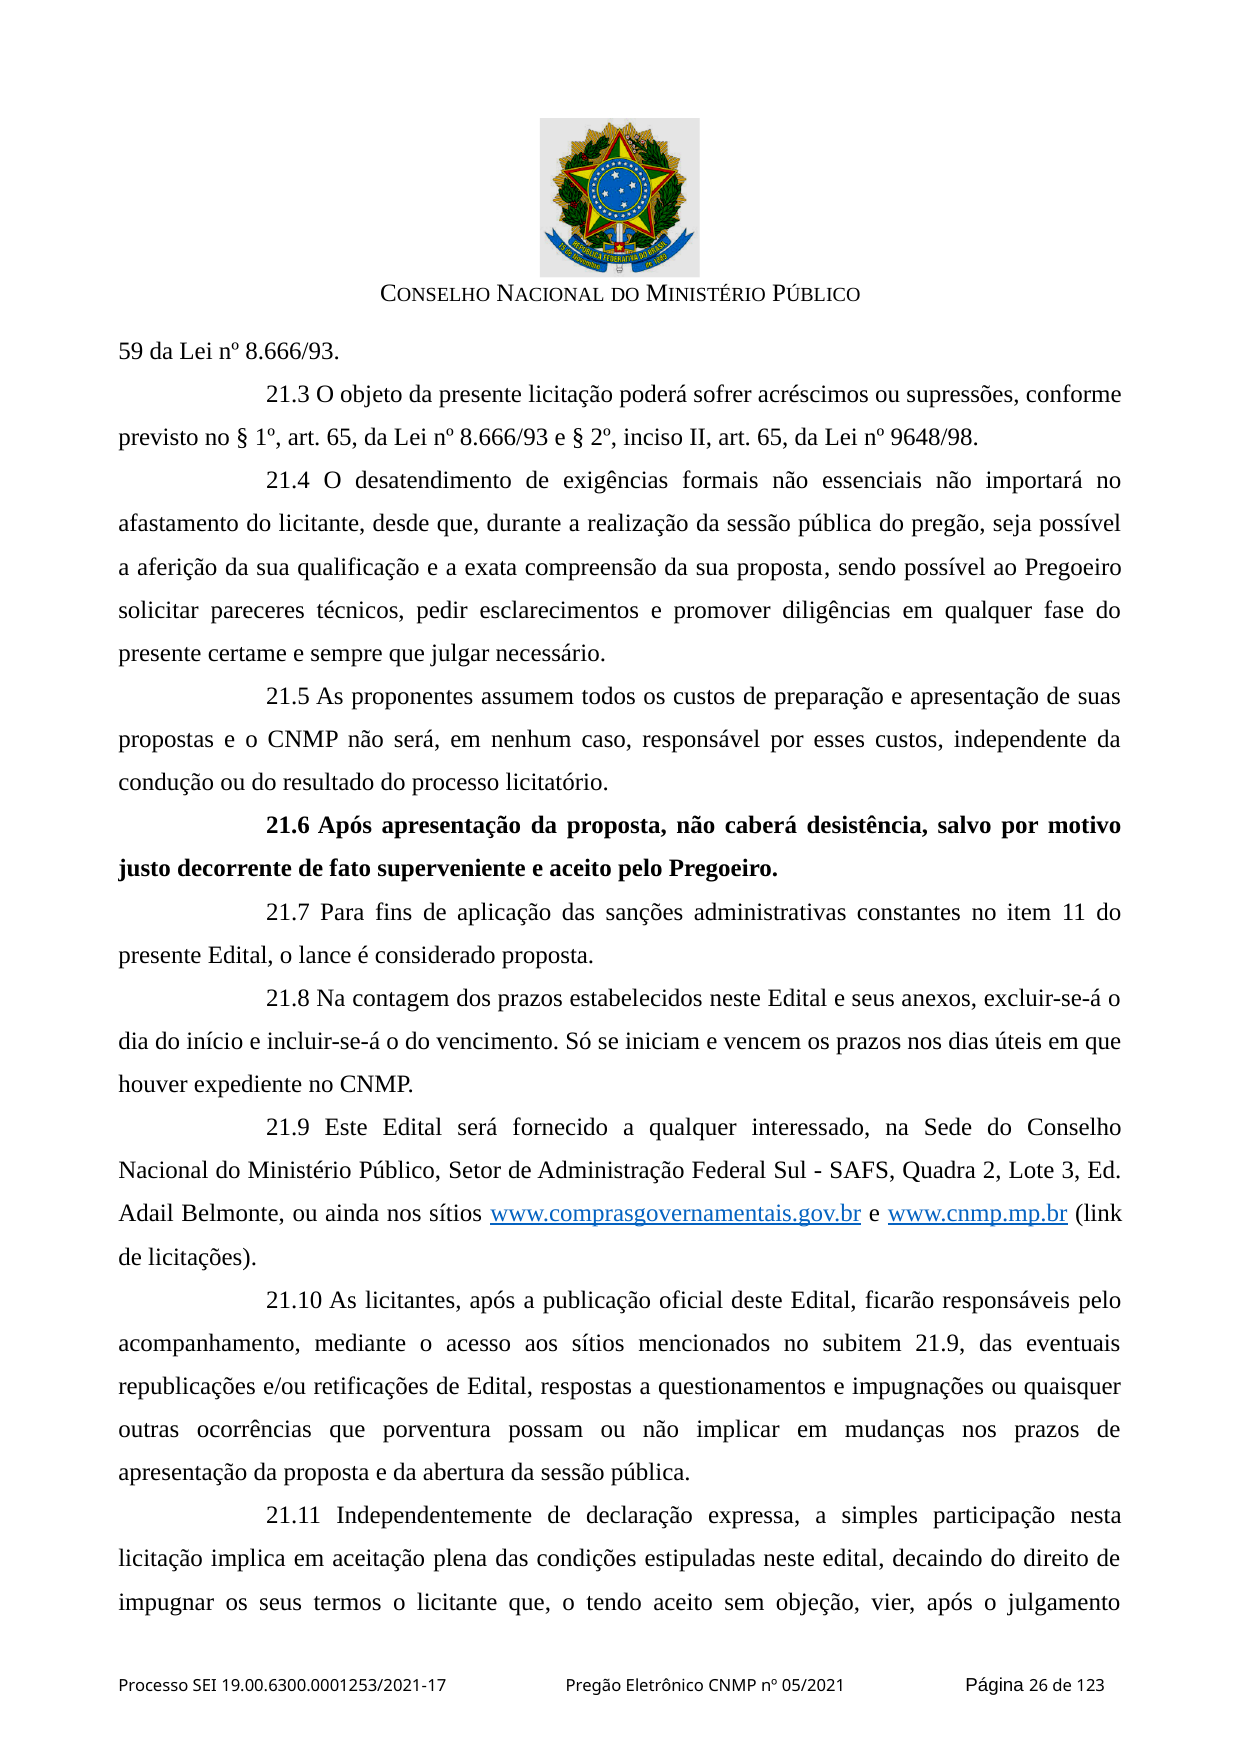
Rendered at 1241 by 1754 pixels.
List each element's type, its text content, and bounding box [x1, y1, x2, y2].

text 21.8 Na contagem dos prazos estabelecidos neste Edital e seus anexos, excluir-se-á o dia do início e incluir-se-á o do vencimento. Só se iniciam e vencem os prazos nos dias úteis em que houver expediente no CNMP. [118, 983, 1122, 1098]
text 21.7 Para fins de aplicação das sanções administrativas constantes no item 11 do presente Edital, o lance é considerado proposta. [118, 897, 1122, 968]
text 21.3 O objeto da presente licitação poderá sofrer acréscimos ou supressões, conforme previsto no § 1º, art. 65, da Lei nº 8.666/93 e § 2º, inciso II, art. 65, da Lei nº 9648/98. [118, 379, 1122, 451]
text 21.10 As licitantes, após a publicação oficial deste Edital, ficarão responsáveis pelo acompanhamento, mediante o acesso aos sítios mencionados no subitem 21.9, das eventuais republicações e/ou retificações de Edital, respostas a questionamentos e impugnações ou quaisquer outras ocorrências que porventura possam ou não implicar em mudanças nos prazos de apresentação da proposta e da abertura da sessão pública. [118, 1285, 1122, 1486]
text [118, 336, 1122, 365]
text 21.5 As proponentes assumem todos os custos de preparação e apresentação de suas propostas e o CNMP não será, em nenhum caso, responsável por esses custos, independente da condução ou do resultado do processo licitatório. [118, 681, 1122, 796]
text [118, 1500, 1122, 1615]
text 21.9 Este Edital será fornecido a qualquer interessado, na Sede do Conselho Nacional do Ministério Público, Setor de Administração Federal Sul - SAFS, Quadra 2, Lote 3, Ed. Adail Belmonte, ou ainda nos sítios www.comprasgovernamentais.gov.br e www.cnmp.mp.br (link de licitações). [118, 1112, 1122, 1270]
text 21.6 Após apresentação da proposta, não caberá desistência, salvo por motivo justo decorrente de fato superveniente e aceito pelo Pregoeiro. [118, 810, 1122, 882]
text 21.4 O desatendimento de exigências formais não essenciais não importará no afastamento do licitante, desde que, durante a realização da sessão pública do pregão, seja possível a aferição da sua qualificação e a exata compreensão da sua proposta, sendo possível ao Pregoeiro solicitar pareceres técnicos, pedir esclarecimentos e promover diligências em qualquer fase do presente certame e sempre que julgar necessário. [118, 465, 1122, 667]
